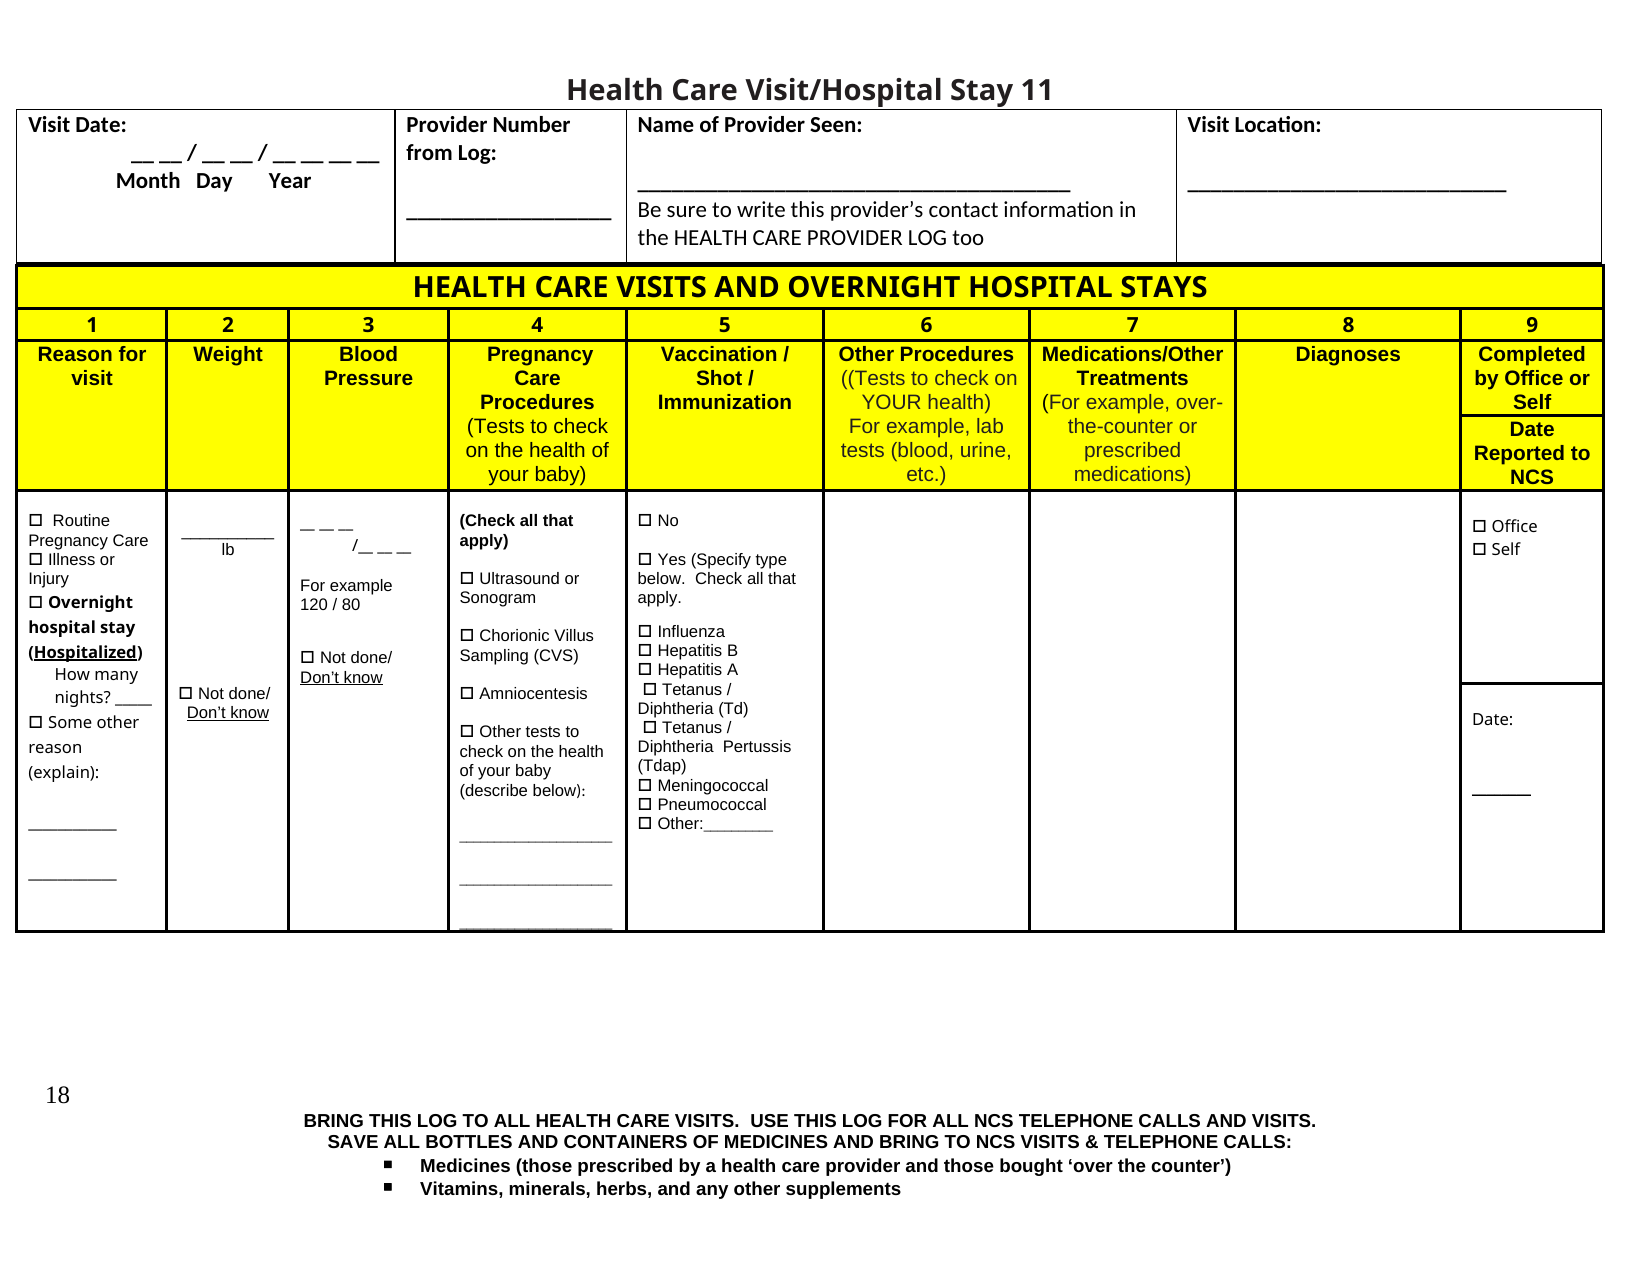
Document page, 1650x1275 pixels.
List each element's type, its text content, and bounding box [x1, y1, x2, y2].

table_cell [1237, 492, 1459, 929]
table_cell [825, 492, 1028, 929]
table_header Visit Location: ____________________________ [1177, 110, 1601, 262]
table_cell 3 [290, 310, 447, 339]
table_cell Medications/Other Treatments (For example, over-the-counter or prescribed medications) [1031, 342, 1234, 489]
table_cell 1 [18, 310, 165, 339]
table_cell Weight [168, 342, 287, 489]
table_header Provider Number from Log: __________________ [396, 110, 626, 262]
table_cell Other Procedures ((Tests to check on YOUR health) For example, lab tests (blood, urine, etc.) [825, 342, 1028, 489]
table_header Visit Date: __ __ / __ __ / __ __ __ __ Month Day Year [17, 110, 394, 262]
table_cell (Check all that apply) Ultrasound or Sonogram Chorionic Villus Sampling (CVS) Amniocentesis Other tests to check on the health of your baby (describe below): ______________________ ______________________ ______________________ [450, 492, 625, 929]
table_cell Date Reported to [1462, 417, 1602, 489]
text Health Care Visit/Hospital Stay 11 [45, 70, 1575, 109]
table_header Name of Provider Seen: ______________________________________ Be sure to write this provider’s contact information in the HEALTH CARE PROVIDER LOG too [627, 110, 1176, 262]
table_cell 2 [168, 310, 287, 339]
table_header HEALTH CARE VISITS AND OVERNIGHT HOSPITAL STAYS [18, 267, 1602, 307]
table_cell 7 [1031, 310, 1234, 339]
table_cell Diagnoses [1237, 342, 1459, 489]
table_cell 8 [1237, 310, 1459, 339]
table_cell 4 [450, 310, 625, 339]
table_cell 5 [628, 310, 822, 339]
table_cell Reason for visit [18, 342, 165, 489]
table_cell Completed by Office or Self [1462, 342, 1602, 414]
table_cell 9 [1462, 310, 1602, 339]
table_cell Vaccination / Shot / Immunization [628, 342, 822, 489]
table_cell 6 [825, 310, 1028, 339]
table_cell Routine Pregnancy Care Illness or Injury Overnight hospital stay (Hospitalized) How many nights? _____ Some other reason (explain): ____________ ____________ [18, 492, 165, 929]
table_cell Office Self [1462, 492, 1602, 682]
table_cell [1031, 492, 1234, 929]
table_cell Date: ________ [1462, 685, 1602, 929]
table_cell Blood Pressure [290, 342, 447, 489]
table_cell __________ lb Not done/ Don’t know [168, 492, 287, 929]
table_cell Pregnancy Care Procedures (Tests to check on the health of your baby) [450, 342, 625, 489]
table_cell __ __ __ /__ __ __ For example 120 / 80 Not done/ Don’t know [290, 492, 447, 929]
table_cell No Yes (Specify type below. Check all that apply. Influenza Hepatitis B Hepatitis A Tetanus / Diphtheria (Td) Tetanus / Diphtheria Pertussis (Tdap) Meningococcal Pneumococcal Other:__________ [628, 492, 822, 929]
